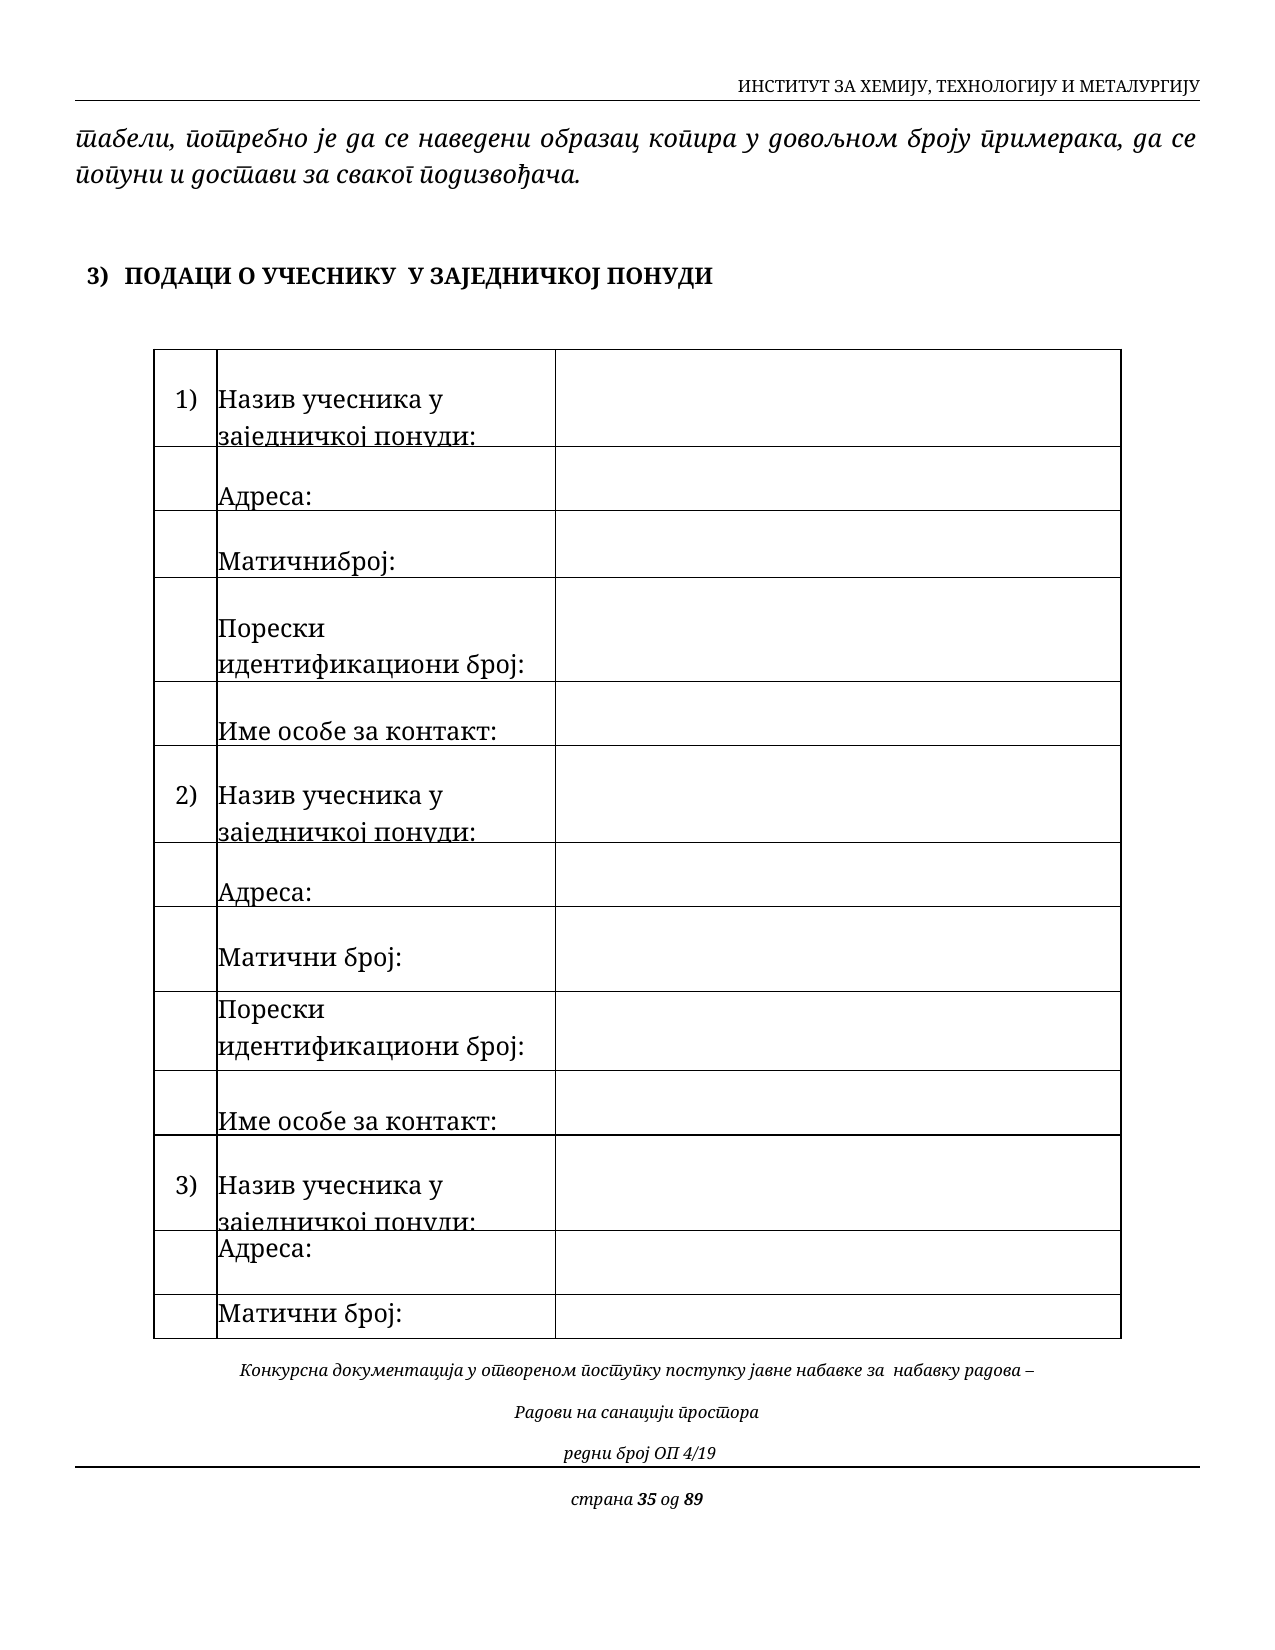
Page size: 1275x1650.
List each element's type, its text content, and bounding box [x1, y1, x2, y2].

table_cell [556, 1136, 1120, 1230]
table_cell Матичниброј: [218, 511, 555, 577]
table_cell 2) [155, 746, 216, 842]
table_header Назив учесника у заједничкој понуди: [218, 350, 555, 446]
table_cell [155, 447, 216, 510]
table_cell [556, 447, 1120, 510]
table_cell Име особе за контакт: [218, 1071, 555, 1134]
table_cell Матични број: [218, 1295, 555, 1337]
table_cell [155, 907, 216, 991]
table_cell [556, 1071, 1120, 1134]
table_cell Порески идентификациони број: [218, 992, 555, 1070]
table_cell [556, 511, 1120, 577]
table_header [556, 350, 1120, 446]
table_cell [556, 907, 1120, 991]
table_cell Име особе за контакт: [218, 682, 555, 745]
table_cell [155, 843, 216, 906]
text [75, 120, 1200, 191]
table_cell [556, 682, 1120, 745]
list ПОДАЦИ О УЧЕСНИКУ У ЗАЈЕДНИЧКОЈ ПОНУДИ [87, 261, 1200, 288]
table_cell Порески идентификациони број: [218, 578, 555, 681]
table_cell 3) [155, 1136, 216, 1230]
table_cell Адреса: [218, 843, 555, 906]
table_cell [155, 682, 216, 745]
table_cell [556, 746, 1120, 842]
table_cell [155, 511, 216, 577]
table_cell [155, 1295, 216, 1337]
table_cell [155, 1231, 216, 1294]
table_cell [556, 992, 1120, 1070]
table_cell Назив учесника у заједничкој понуди: [218, 746, 555, 842]
table_cell Матични број: [218, 907, 555, 991]
table_cell [155, 1071, 216, 1134]
table_cell [556, 843, 1120, 906]
table_cell [155, 578, 216, 681]
table_cell [556, 578, 1120, 681]
table_cell [556, 1295, 1120, 1337]
table_cell Назив учесника у заједничкој понуди: [218, 1136, 555, 1230]
table_header 1) [155, 350, 216, 446]
table_cell [155, 992, 216, 1070]
table_cell Адреса: [218, 447, 555, 510]
table_cell [556, 1231, 1120, 1294]
table_cell Адреса: [218, 1231, 555, 1294]
